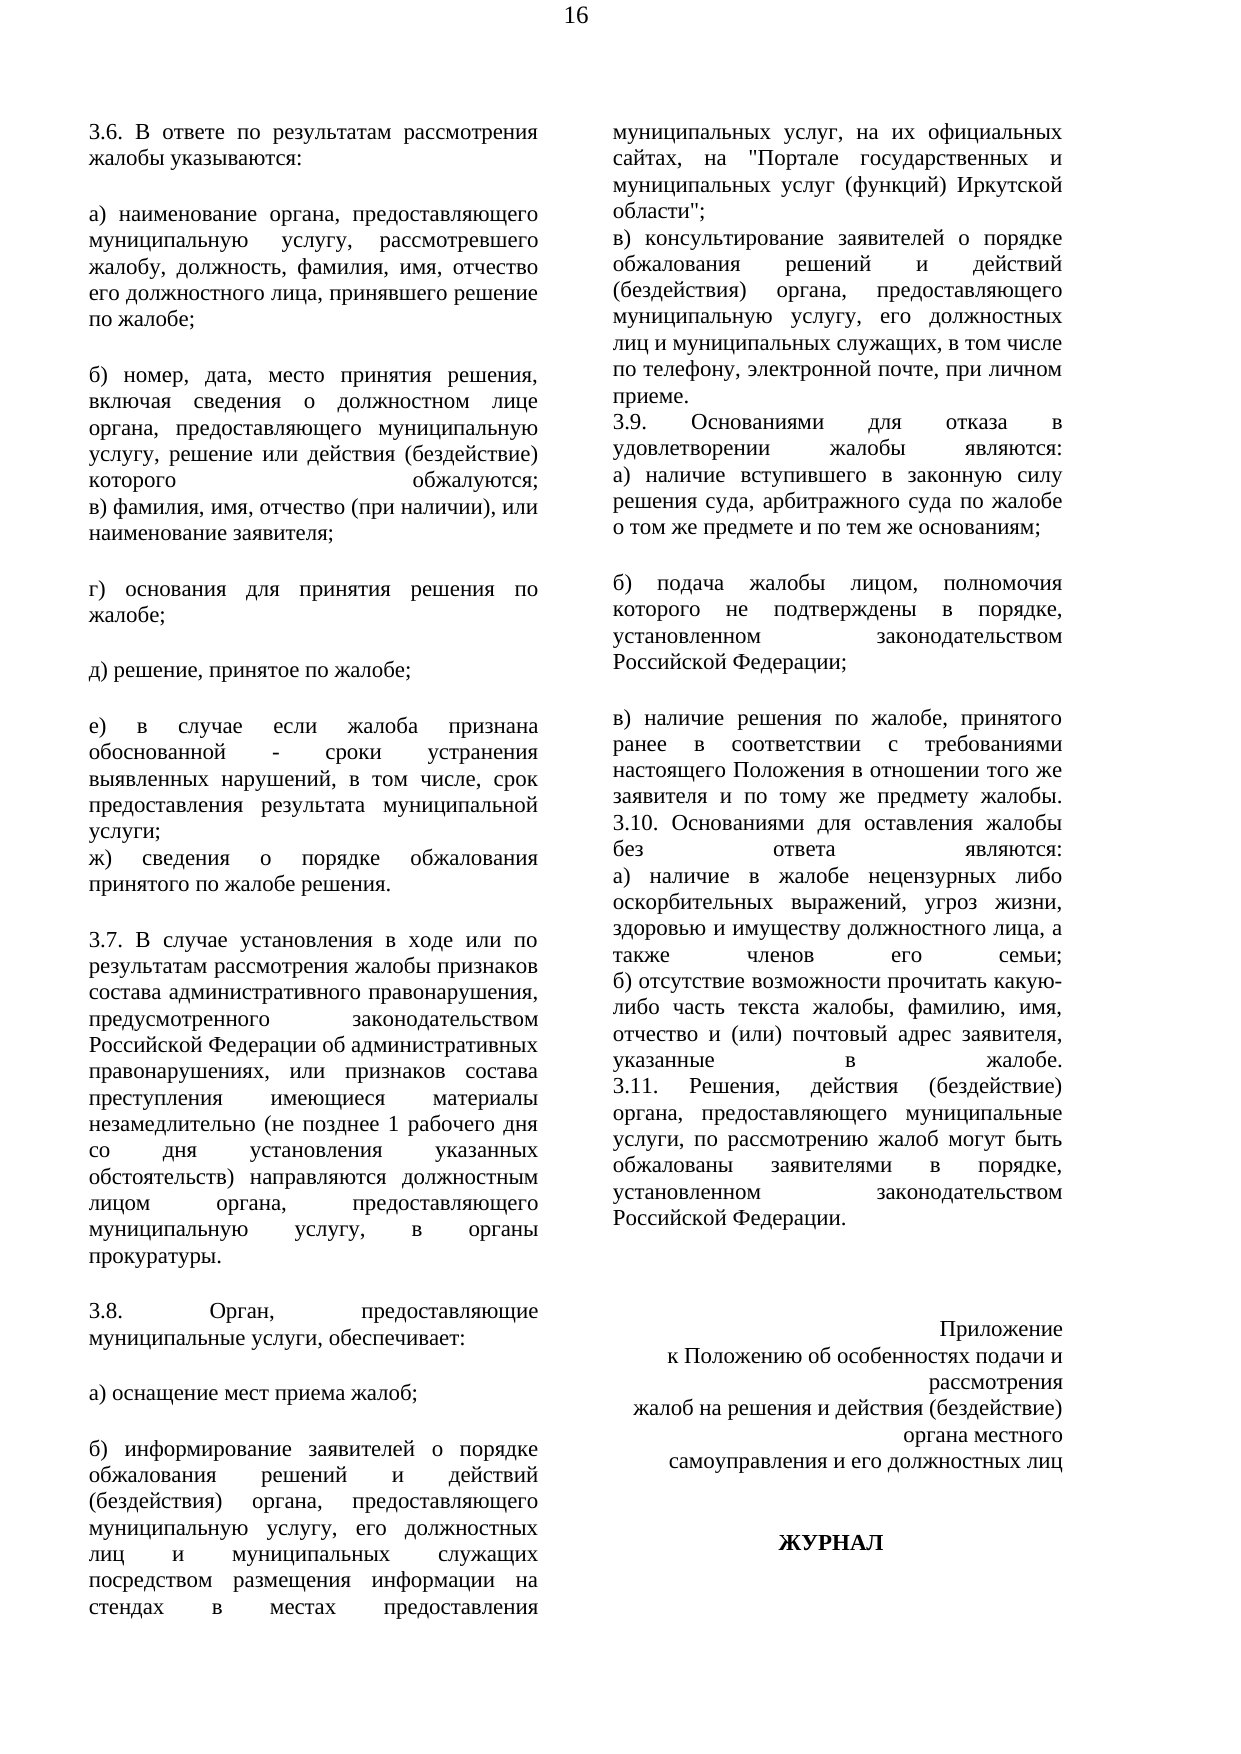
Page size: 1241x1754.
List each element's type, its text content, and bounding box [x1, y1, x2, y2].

text а) оснащение мест приема жалоб; [88, 1379, 539, 1406]
text 3.6. В ответе по результатам рассмотрения жалобы указываются: [88, 118, 539, 171]
text жалоб на решения и действия (бездействие) органа местного [613, 1394, 1063, 1447]
text в) наличие решения по жалобе, принятого ранее в соответствии с требованиями настоящего Положения в отношении того же заявителя и по тому же предмету жалобы. 3.10. Основаниями для оставления жалобы без ответа являются: а) наличие в жалобе нецензурных либо оскорбительных выражений, угроз жизни, здоровью и имуществу должностного лица, а также членов его семьи; б) отсутствие возможности прочитать какую-либо часть текста жалобы, фамилию, имя, отчество и (или) почтовый адрес заявителя, указанные в жалобе. 3.11. Решения, действия (бездействие) органа, предоставляющего муниципальные услуги, по рассмотрению жалоб могут быть обжалованы заявителями в порядке, установленном законодательством Российской Федерации. [613, 703, 1063, 1231]
text а) наименование органа, предоставляющего муниципальную услугу, рассмотревшего жалобу, должность, фамилия, имя, отчество его должностного лица, принявшего решение по жалобе; [88, 200, 539, 332]
text г) основания для принятия решения по жалобе; [88, 574, 539, 627]
text 3.8. Орган, предоставляющие муниципальные услуги, обеспечивает: [88, 1297, 539, 1350]
text 3.7. В случае установления в ходе или по результатам рассмотрения жалобы признаков состава административного правонарушения, предусмотренного законодательством Российской Федерации об административных правонарушениях, или признаков состава преступления имеющиеся материалы незамедлительно (не позднее 1 рабочего дня со дня установления указанных обстоятельств) направляются должностным лицом органа, предоставляющего муниципальную услугу, в органы прокуратуры. [88, 926, 539, 1268]
text к Положению об особенностях подачи и рассмотрения [613, 1342, 1063, 1394]
text б) подача жалобы лицом, полномочия которого не подтверждены в порядке, установленном законодательством Российской Федерации; [613, 569, 1063, 674]
text б) информирование заявителей о порядке обжалования решений и действий (бездействия) органа, предоставляющего муниципальную услугу, его должностных лиц и муниципальных служащих посредством размещения информации на стендах в местах предоставления муниципальных услуг, на их официальных сайтах, на "Портале государственных и муниципальных услуг (функций) Иркутской области"; в) консультирование заявителей о порядке обжалования решений и действий (бездействия) органа, предоставляющего муниципальную услугу, его должностных лиц и муниципальных служащих, в том числе по телефону, электронной почте, при личном приеме. 3.9. Основаниями для отказа в удовлетворении жалобы являются: а) наличие вступившего в законную силу решения суда, арбитражного суда по жалобе о том же предмете и по тем же основаниям; [88, 1435, 539, 1619]
text Приложение [613, 1315, 1063, 1342]
text д) решение, принятое по жалобе; [88, 656, 539, 683]
text ЖУРНАЛ [613, 1529, 1063, 1555]
text б) номер, дата, место принятия решения, включая сведения о должностном лице органа, предоставляющего муниципальную услугу, решение или действия (бездействие) которого обжалуются; в) фамилия, имя, отчество (при наличии), или наименование заявителя; [88, 361, 539, 545]
text б) информирование заявителей о порядке обжалования решений и действий (бездействия) органа, предоставляющего муниципальную услугу, его должностных лиц и муниципальных служащих посредством размещения информации на стендах в местах предоставления муниципальных услуг, на их официальных сайтах, на "Портале государственных и муниципальных услуг (функций) Иркутской области"; в) консультирование заявителей о порядке обжалования решений и действий (бездействия) органа, предоставляющего муниципальную услугу, его должностных лиц и муниципальных служащих, в том числе по телефону, электронной почте, при личном приеме. 3.9. Основаниями для отказа в удовлетворении жалобы являются: а) наличие вступившего в законную силу решения суда, арбитражного суда по жалобе о том же предмете и по тем же основаниям; [613, 118, 1063, 540]
text е) в случае если жалоба признана обоснованной - сроки устранения выявленных нарушений, в том числе, срок предоставления результата муниципальной услуги; ж) сведения о порядке обжалования принятого по жалобе решения. [88, 712, 539, 896]
text самоуправления и его должностных лиц [613, 1447, 1063, 1473]
